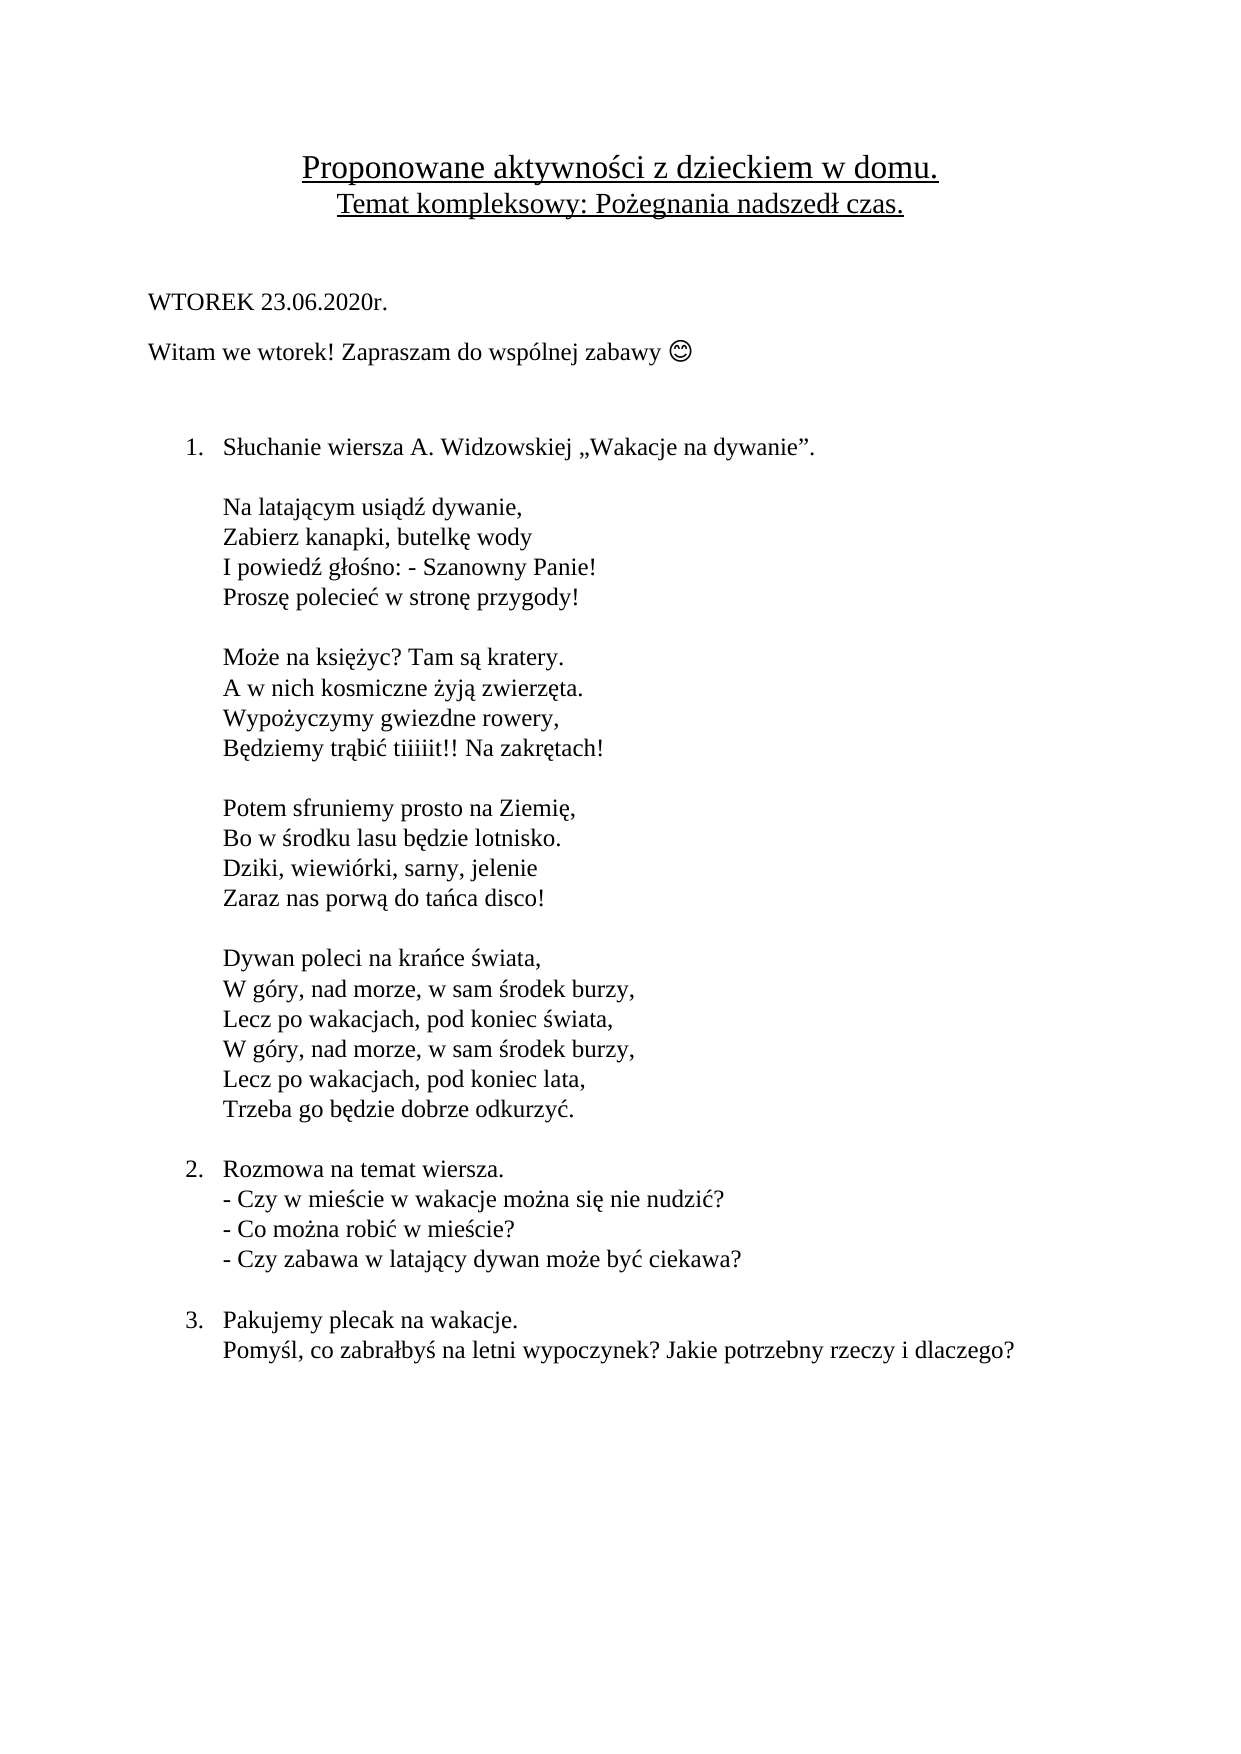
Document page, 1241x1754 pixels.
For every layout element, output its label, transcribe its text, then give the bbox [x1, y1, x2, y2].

list Zabierz kanapki, butelkę wody [223, 522, 1093, 551]
text Temat kompleksowy: Pożegnania nadszedł czas. [148, 186, 1093, 219]
list Rozmowa na temat wiersza. [185, 1154, 1093, 1183]
list Pakujemy plecak na wakacje. [185, 1305, 1093, 1333]
list Dziki, wiewiórki, sarny, jelenie [223, 853, 1093, 882]
text Proponowane aktywności z dzieckiem w domu. [148, 148, 1093, 186]
list Zaraz nas porwą do tańca disco! [223, 883, 1093, 912]
list Wypożyczymy gwiezdne rowery, [223, 703, 1093, 731]
text WTOREK 23.06.2020r. [148, 287, 1093, 315]
list Na latającym usiądź dywanie, [223, 492, 1093, 521]
text Witam we wtorek! Zapraszam do wspólnej zabawy [148, 333, 1093, 367]
list Potem sfruniemy prosto na Ziemię, [223, 793, 1093, 822]
list Dywan poleci na krańce świata, [223, 943, 1093, 972]
list W góry, nad morze, w sam środek burzy, [223, 1034, 1093, 1063]
list Lecz po wakacjach, pod koniec świata, [223, 1004, 1093, 1032]
list Może na księżyc? Tam są kratery. [223, 642, 1093, 671]
list Będziemy trąbić tiiiiit!! Na zakrętach! [223, 733, 1093, 762]
list W góry, nad morze, w sam środek burzy, [223, 974, 1093, 1002]
list Lecz po wakacjach, pod koniec lata, [223, 1064, 1093, 1093]
list - Co można robić w mieście? [223, 1214, 1093, 1243]
list Proszę polecieć w stronę przygody! [223, 582, 1093, 611]
list Pomyśl, co zabrałbyś na letni wypoczynek? Jakie potrzebny rzeczy i dlaczego? [223, 1335, 1093, 1364]
list A w nich kosmiczne żyją zwierzęta. [223, 673, 1093, 701]
list - Czy w mieście w wakacje można się nie nudzić? [223, 1184, 1093, 1213]
list - Czy zabawa w latający dywan może być ciekawa? [223, 1244, 1093, 1273]
list Słuchanie wiersza A. Widzowskiej „Wakacje na dywanie”. [185, 432, 1093, 461]
list Bo w środku lasu będzie lotnisko. [223, 823, 1093, 852]
list I powiedź głośno: - Szanowny Panie! [223, 552, 1093, 581]
list Trzeba go będzie dobrze odkurzyć. [223, 1094, 1093, 1123]
